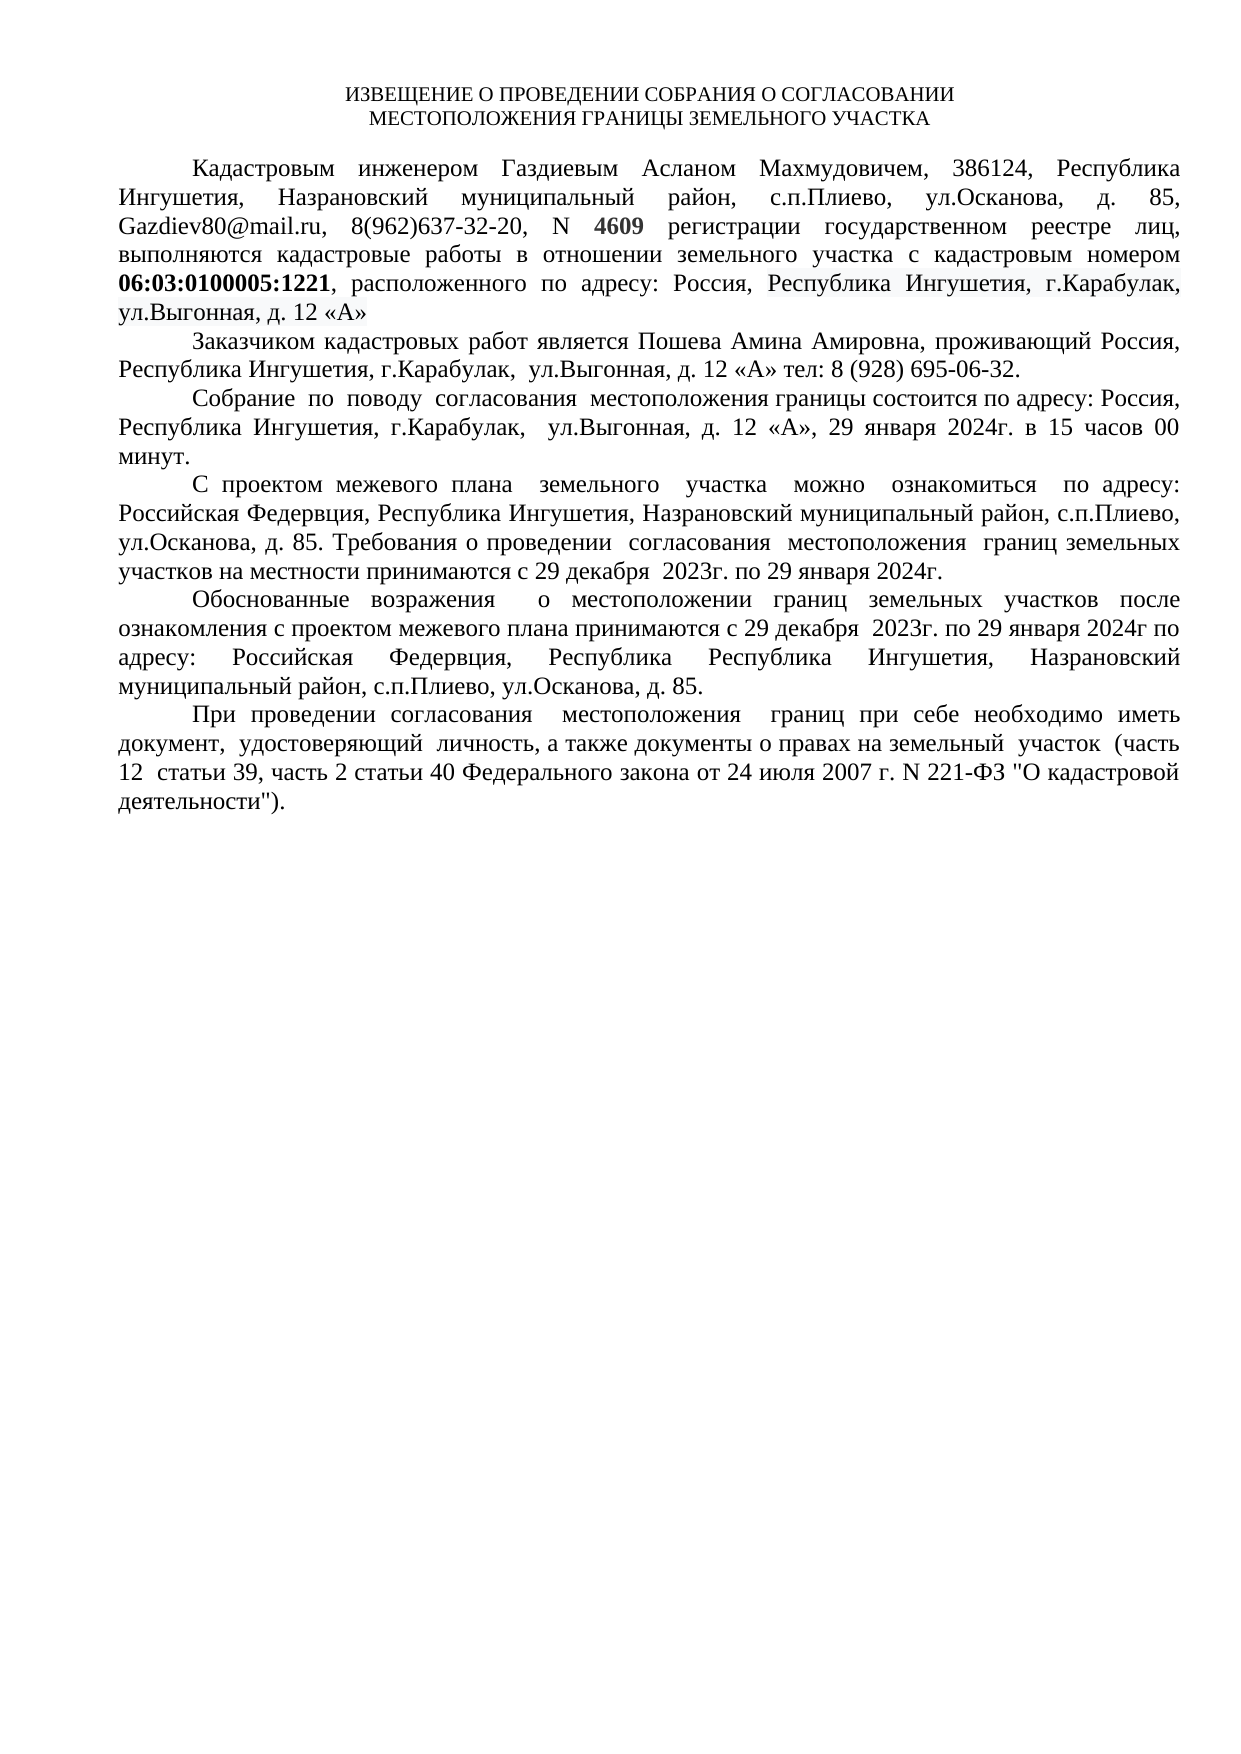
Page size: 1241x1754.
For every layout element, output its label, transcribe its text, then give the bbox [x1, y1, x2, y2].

text С проектом межевого плана земельного участка можно ознакомиться по адресу: Российская Федервция, Республика Ингушетия, Назрановский муниципальный район, с.п.Плиево, ул.Осканова, д. 85. Требования о проведении согласования местоположения границ земельных участков на местности принимаются с 29 декабря 2023г. по 29 января 2024г. [118, 469, 1181, 584]
text При проведении согласования местоположения границ при себе необходимо иметь документ, удостоверяющий личность, а также документы о правах на земельный участок (часть 12 статьи 39, часть 2 статьи 40 Федерального закона от 24 июля 2007 г. N 221-ФЗ "О кадастровой деятельности"). [118, 699, 1181, 814]
text Заказчиком кадастровых работ является Пошева Амина Амировна, проживающий Россия, Республика Ингушетия, г.Карабулак, ул.Выгонная, д. 12 «А» тел: 8 (928) 695-06-32. [118, 326, 1181, 383]
text Кадастровым инженером Газдиевым Асланом Махмудовичем, 386124, Республика Ингушетия, Назрановский муниципальный район, с.п.Плиево, ул.Осканова, д. 85, Gazdiev80@mail.ru, 8(962)637-32-20, N 4609 регистрации государственном реестре лиц, выполняются кадастровые работы в отношении земельного участка с кадастровым номером 06:03:0100005:1221, расположенного по адресу: Россия, Республика Ингушетия, г.Карабулак, ул.Выгонная, д. 12 «А» [118, 153, 1181, 326]
text МЕСТОПОЛОЖЕНИЯ ГРАНИЦЫ ЗЕМЕЛЬНОГО УЧАСТКА [118, 106, 1181, 129]
text Обоснованные возражения о местоположении границ земельных участков после ознакомления с проектом межевого плана принимаются с 29 декабря 2023г. по 29 января 2024г по адресу: Российская Федервция, Республика Республика Ингушетия, Назрановский муниципальный район, с.п.Плиево, ул.Осканова, д. 85. [118, 584, 1181, 699]
text ИЗВЕЩЕНИЕ О ПРОВЕДЕНИИ СОБРАНИЯ О СОГЛАСОВАНИИ [118, 81, 1181, 106]
text Собрание по поводу согласования местоположения границы состоится по адресу: Россия, Республика Ингушетия, г.Карабулак, ул.Выгонная, д. 12 «А», 29 января 2024г. в 15 часов 00 минут. [118, 383, 1181, 469]
